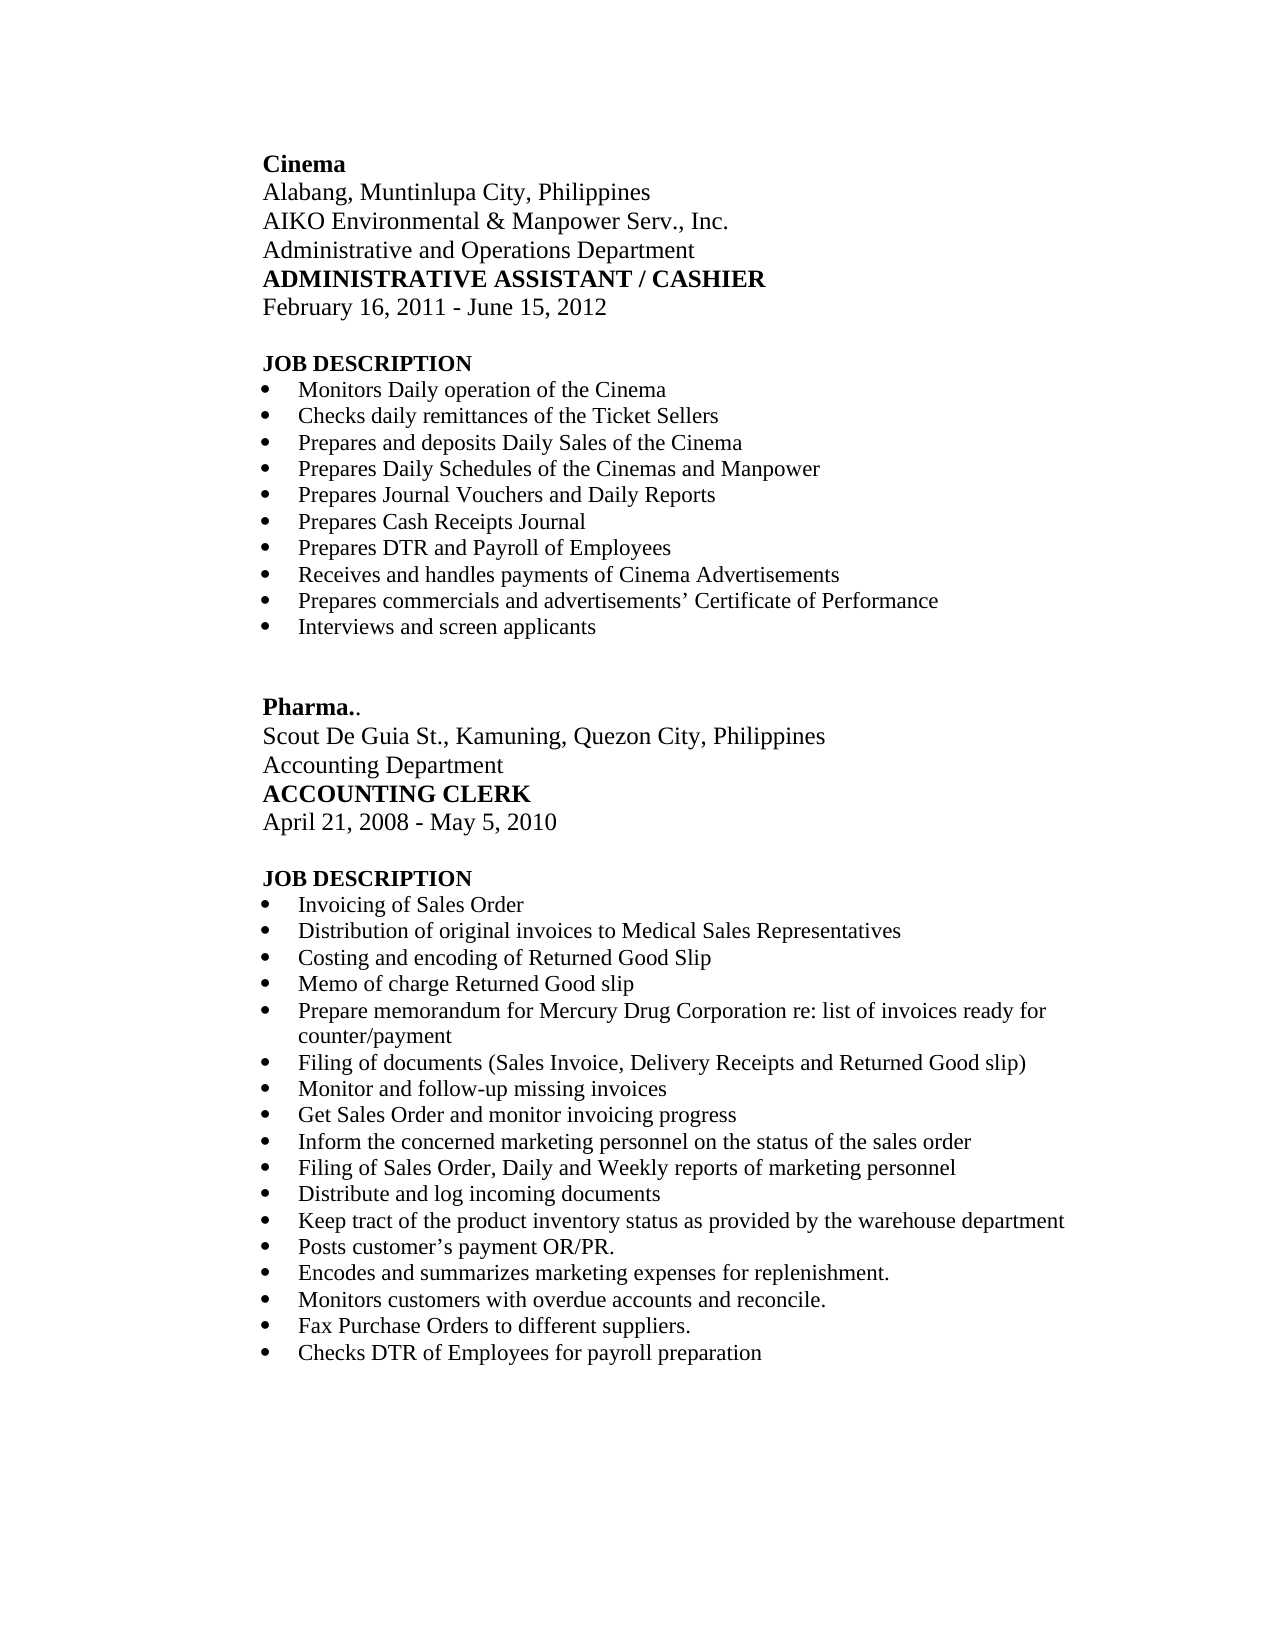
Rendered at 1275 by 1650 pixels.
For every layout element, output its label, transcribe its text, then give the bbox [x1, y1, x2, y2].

list Distribution of original invoices to Medical Sales Representatives [261, 917, 1125, 944]
list Checks DTR of Employees for payroll preparation [261, 1338, 1125, 1365]
list Distribute and log incoming documents [261, 1180, 1125, 1207]
list Get Sales Order and monitor invoicing progress [261, 1101, 1125, 1128]
list Posts customer’s payment OR/PR. [261, 1233, 1125, 1259]
list Costing and encoding of Returned Good Slip [261, 944, 1125, 970]
list Inform the concerned marketing personnel on the status of the sales order [261, 1128, 1125, 1154]
text JOB DESCRIPTION [262, 350, 1125, 376]
text ADMINISTRATIVE ASSISTANT / CASHIER [262, 264, 1125, 293]
list Prepare memorandum for Mercury Drug Corporation re: list of invoices ready for counter/payment [261, 999, 1048, 1048]
text AIKO Environmental & Manpower Serv., Inc. [262, 206, 1125, 235]
list Fax Purchase Orders to different suppliers. [261, 1312, 1125, 1338]
list Memo of charge Returned Good slip [261, 970, 1125, 996]
list Monitor and follow-up missing invoices [261, 1075, 1125, 1101]
text Pharma.. [262, 692, 1125, 721]
list Prepares and deposits Daily Sales of the Cinema [261, 429, 1125, 455]
text Administrative and Operations Department [262, 235, 1125, 264]
list Monitors Daily operation of the Cinema [261, 376, 1125, 402]
list Invoicing of Sales Order [261, 891, 1125, 917]
text April 21, 2008 - May 5, 2010 [262, 808, 1125, 836]
text ACCOUNTING CLERK [262, 779, 1125, 808]
list Monitors customers with overdue accounts and reconcile. [261, 1286, 1125, 1312]
text Alabang, Muntinlupa City, Philippines [262, 178, 1125, 206]
list Prepares DTR and Payroll of Employees [261, 534, 1125, 561]
text JOB DESCRIPTION [262, 865, 1125, 891]
text February 16, 2011 - June 15, 2012 [262, 293, 1125, 321]
list Interviews and screen applicants [261, 613, 1125, 640]
list Receives and handles payments of Cinema Advertisements [261, 561, 1125, 587]
text Accounting Department [262, 750, 1125, 778]
list Prepares Journal Vouchers and Daily Reports [261, 482, 1125, 508]
list Keep tract of the product inventory status as provided by the warehouse department [261, 1207, 1125, 1233]
list Prepares Cash Receipts Journal [261, 508, 1125, 534]
list Encodes and summarizes marketing expenses for replenishment. [261, 1259, 1125, 1286]
list Checks daily remittances of the Ticket Sellers [261, 402, 1125, 429]
text Cinema [262, 149, 1125, 178]
list Filing of Sales Order, Daily and Weekly reports of marketing personnel [261, 1154, 1125, 1180]
text Scout De Guia St., Kamuning, Quezon City, Philippines [262, 721, 1125, 750]
list Prepares Daily Schedules of the Cinemas and Manpower [261, 455, 1125, 482]
list Prepares commercials and advertisements’ Certificate of Performance [261, 587, 1125, 613]
list Filing of documents (Sales Invoice, Delivery Receipts and Returned Good slip) [261, 1049, 1125, 1075]
